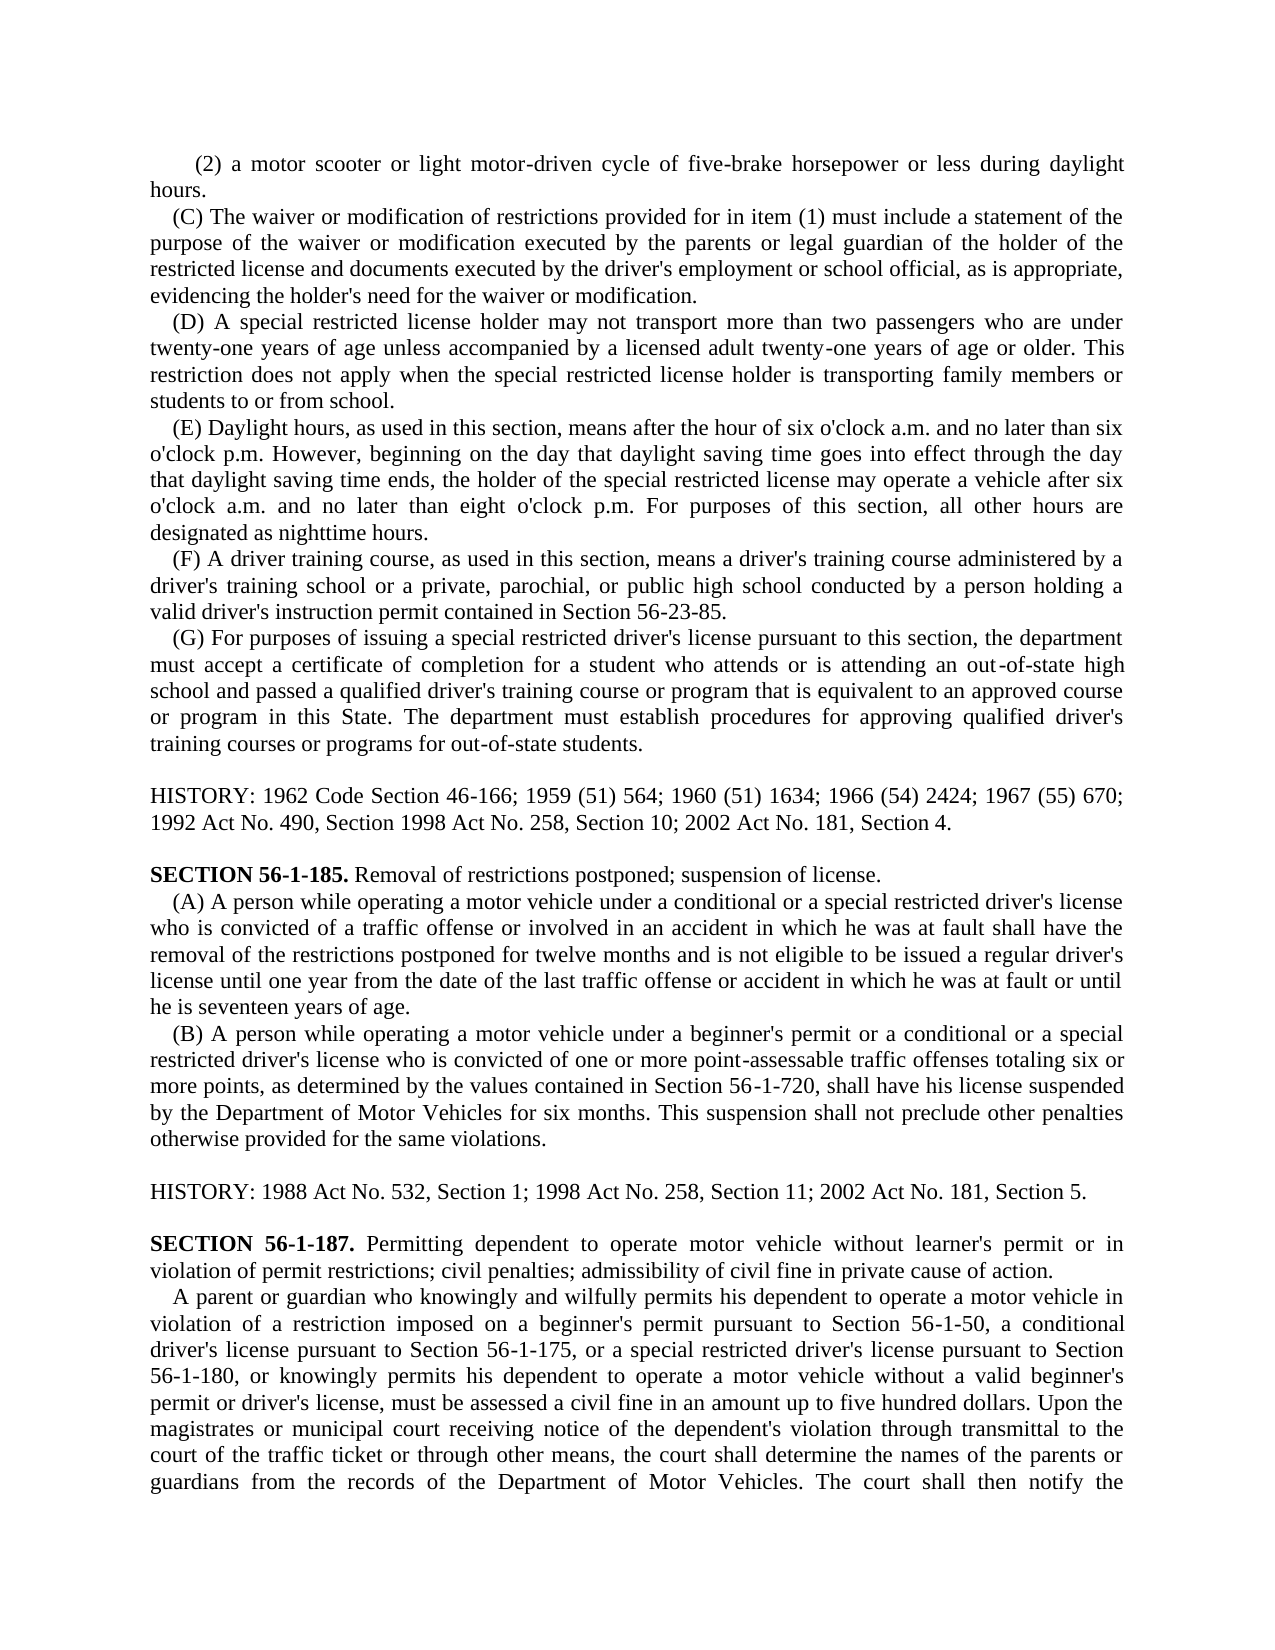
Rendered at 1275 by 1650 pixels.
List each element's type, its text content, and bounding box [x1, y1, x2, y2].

text (B) A person while operating a motor vehicle under a beginner's permit or a conditional or a special restricted driver's license who is convicted of one or more point-assessable traffic offenses totaling six or more points, as determined by the values contained in Section 56-1-720, shall have his license suspended by the Department of Motor Vehicles for six months. This suspension shall not preclude other penalties otherwise provided for the same violations. [150, 1020, 1125, 1151]
text HISTORY: 1988 Act No. 532, Section 1; 1998 Act No. 258, Section 11; 2002 Act No. 181, Section 5. [150, 1178, 1125, 1204]
text (E) Daylight hours, as used in this section, means after the hour of six o'clock a.m. and no later than six o'clock p.m. However, beginning on the day that daylight saving time goes into effect through the day that daylight saving time ends, the holder of the special restricted license may operate a vehicle after six o'clock a.m. and no later than eight o'clock p.m. For purposes of this section, all other hours are designated as nighttime hours. [150, 413, 1125, 545]
text (C) The waiver or modification of restrictions provided for in item (1) must include a statement of the purpose of the waiver or modification executed by the parents or legal guardian of the holder of the restricted license and documents executed by the driver's employment or school official, as is appropriate, evidencing the holder's need for the waiver or modification. [150, 203, 1125, 308]
text HISTORY: 1962 Code Section 46-166; 1959 (51) 564; 1960 (51) 1634; 1966 (54) 2424; 1967 (55) 670; 1992 Act No. 490, Section 1998 Act No. 258, Section 10; 2002 Act No. 181, Section 4. [150, 782, 1125, 835]
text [150, 1283, 1125, 1494]
text SECTION 56-1-187. Permitting dependent to operate motor vehicle without learner's permit or in violation of permit restrictions; civil penalties; admissibility of civil fine in private cause of action. [150, 1231, 1125, 1283]
text (2) a motor scooter or light motor-driven cycle of five-brake horsepower or less during daylight hours. [150, 150, 1125, 203]
text SECTION 56-1-185. Removal of restrictions postponed; suspension of license. [150, 862, 1125, 888]
text (A) A person while operating a motor vehicle under a conditional or a special restricted driver's license who is convicted of a traffic offense or involved in an accident in which he was at fault shall have the removal of the restrictions postponed for twelve months and is not eligible to be issued a regular driver's license until one year from the date of the last traffic offense or accident in which he was at fault or until he is seventeen years of age. [150, 888, 1125, 1020]
text (G) For purposes of issuing a special restricted driver's license pursuant to this section, the department must accept a certificate of completion for a student who attends or is attending an out-of-state high school and passed a qualified driver's training course or program that is equivalent to an approved course or program in this State. The department must establish procedures for approving qualified driver's training courses or programs for out-of-state students. [150, 624, 1125, 756]
text (D) A special restricted license holder may not transport more than two passengers who are under twenty-one years of age unless accompanied by a licensed adult twenty-one years of age or older. This restriction does not apply when the special restricted license holder is transporting family members or students to or from school. [150, 308, 1125, 413]
text (F) A driver training course, as used in this section, means a driver's training course administered by a driver's training school or a private, parochial, or public high school conducted by a person holding a valid driver's instruction permit contained in Section 56-23-85. [150, 545, 1125, 624]
